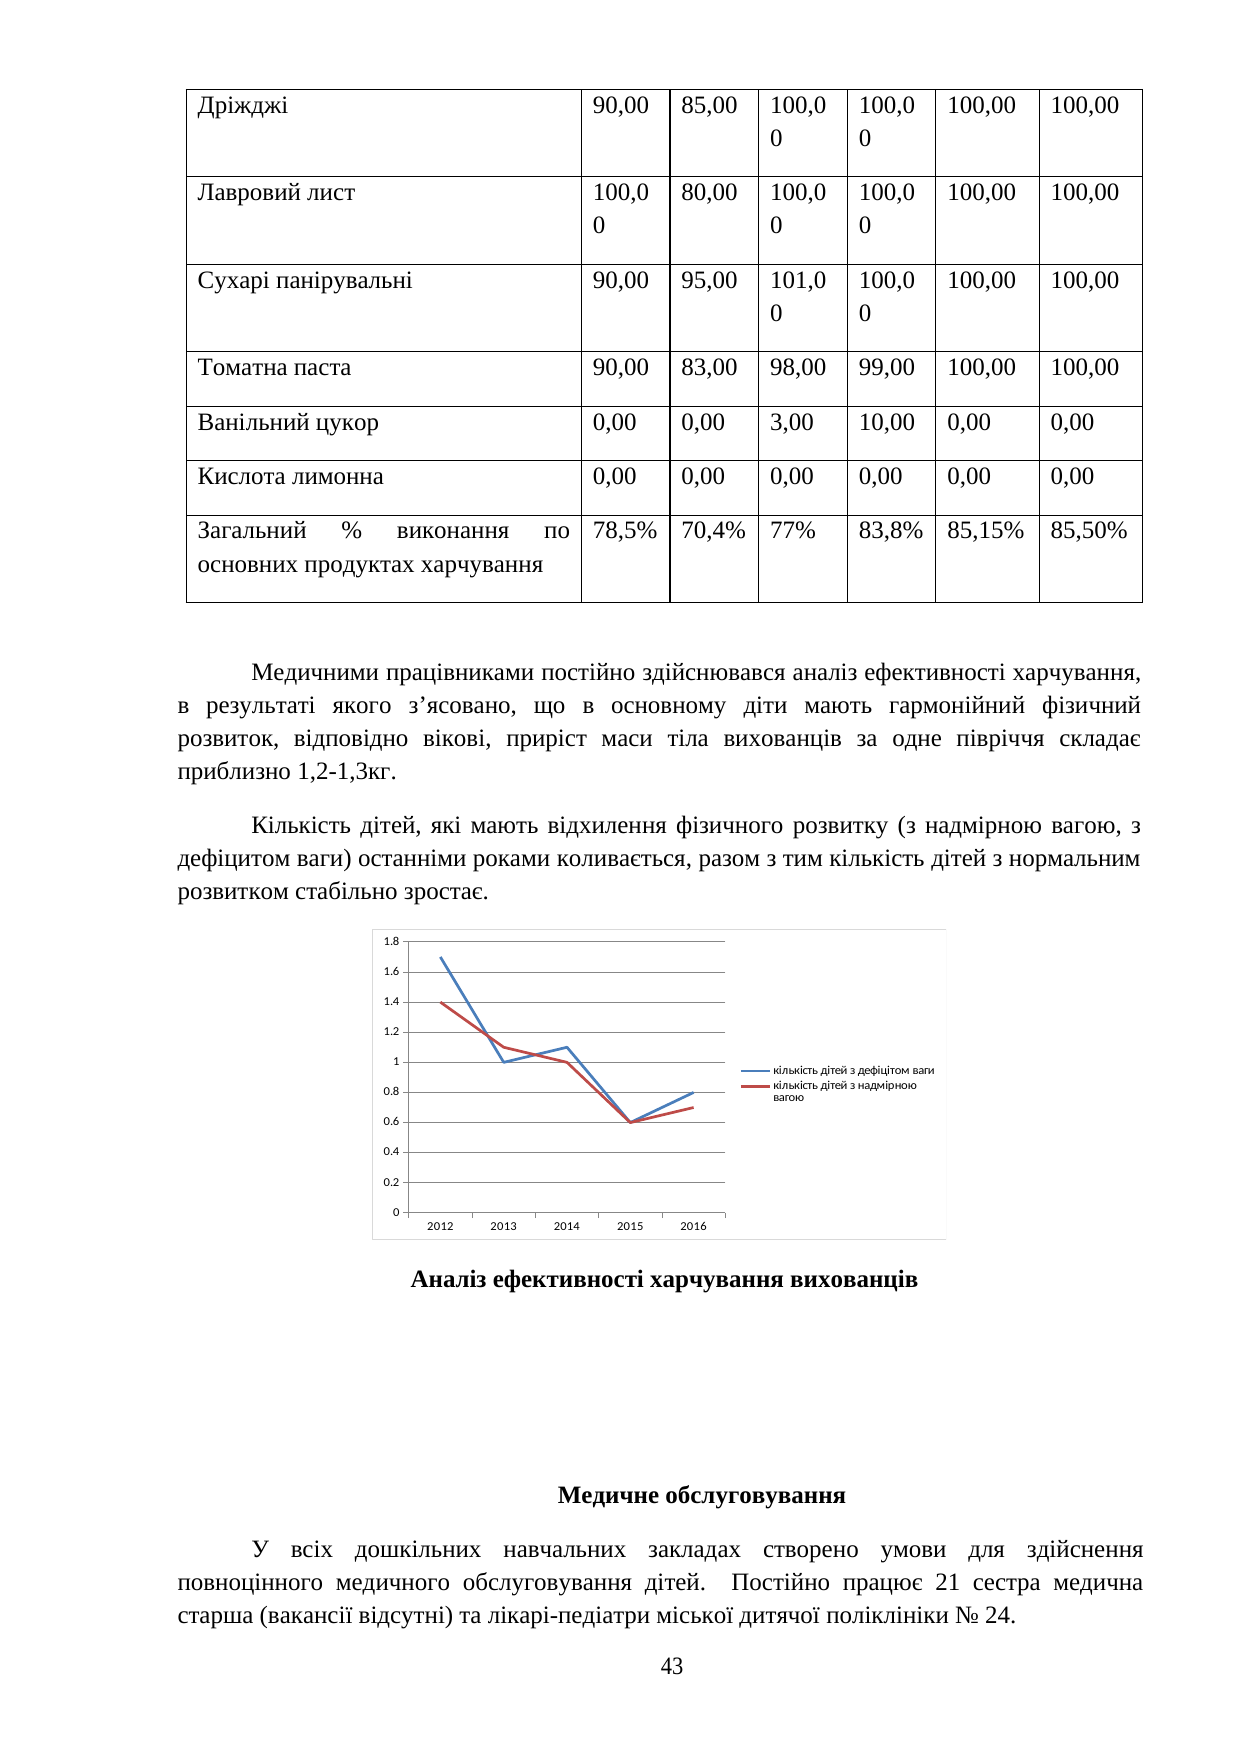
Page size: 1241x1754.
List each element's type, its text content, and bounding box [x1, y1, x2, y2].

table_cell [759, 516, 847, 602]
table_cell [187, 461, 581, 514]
text Кількість дітей, які мають відхилення фізичного розвитку (з надмірною вагою, з дефіцитом ваги) останніми роками коливається, разом з тим кількість дітей з нормальним розвитком стабільно зростає. [177, 810, 1141, 905]
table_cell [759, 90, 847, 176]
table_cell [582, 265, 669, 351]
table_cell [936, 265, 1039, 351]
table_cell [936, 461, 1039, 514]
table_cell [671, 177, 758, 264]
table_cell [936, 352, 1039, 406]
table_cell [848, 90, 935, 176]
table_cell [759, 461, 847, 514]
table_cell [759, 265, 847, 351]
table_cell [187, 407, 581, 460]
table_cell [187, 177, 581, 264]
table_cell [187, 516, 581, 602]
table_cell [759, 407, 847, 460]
text У всіх дошкільних навчальних закладах створено умови для здійснення повноцінного медичного обслуговування дітей. Постійно працює 21 сестра медична старша (вакансії відсутні) та лікарі-педіатри міської дитячої поліклініки № 24. [177, 1534, 1144, 1629]
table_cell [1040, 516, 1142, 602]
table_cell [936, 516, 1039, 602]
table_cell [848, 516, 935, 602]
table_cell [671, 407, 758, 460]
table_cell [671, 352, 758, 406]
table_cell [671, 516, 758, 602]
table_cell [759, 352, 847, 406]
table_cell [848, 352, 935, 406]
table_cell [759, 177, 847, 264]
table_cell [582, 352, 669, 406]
text Медичними працівниками постійно здійснювався аналіз ефективності харчування, в результаті якого з’ясовано, що в основному діти мають гармонійний фізичний розвиток, відповідно вікові, приріст маси тіла вихованців за одне півріччя складає приблизно 1,2-1,3кг. [177, 657, 1141, 785]
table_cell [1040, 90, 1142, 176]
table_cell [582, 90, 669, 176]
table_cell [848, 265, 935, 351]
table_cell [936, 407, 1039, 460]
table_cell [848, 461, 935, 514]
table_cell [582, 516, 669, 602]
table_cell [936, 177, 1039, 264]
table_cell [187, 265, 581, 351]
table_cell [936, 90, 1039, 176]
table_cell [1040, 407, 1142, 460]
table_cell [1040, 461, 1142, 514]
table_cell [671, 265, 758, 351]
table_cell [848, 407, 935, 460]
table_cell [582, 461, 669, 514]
text Медичне обслуговування [177, 1480, 1152, 1509]
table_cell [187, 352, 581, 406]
text Аналіз ефективності харчування вихованців [177, 1264, 1152, 1293]
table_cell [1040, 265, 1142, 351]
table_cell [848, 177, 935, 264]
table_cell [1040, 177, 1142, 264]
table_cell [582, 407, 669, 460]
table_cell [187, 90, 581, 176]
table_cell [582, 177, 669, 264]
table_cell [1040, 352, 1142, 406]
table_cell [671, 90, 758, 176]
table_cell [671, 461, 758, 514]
